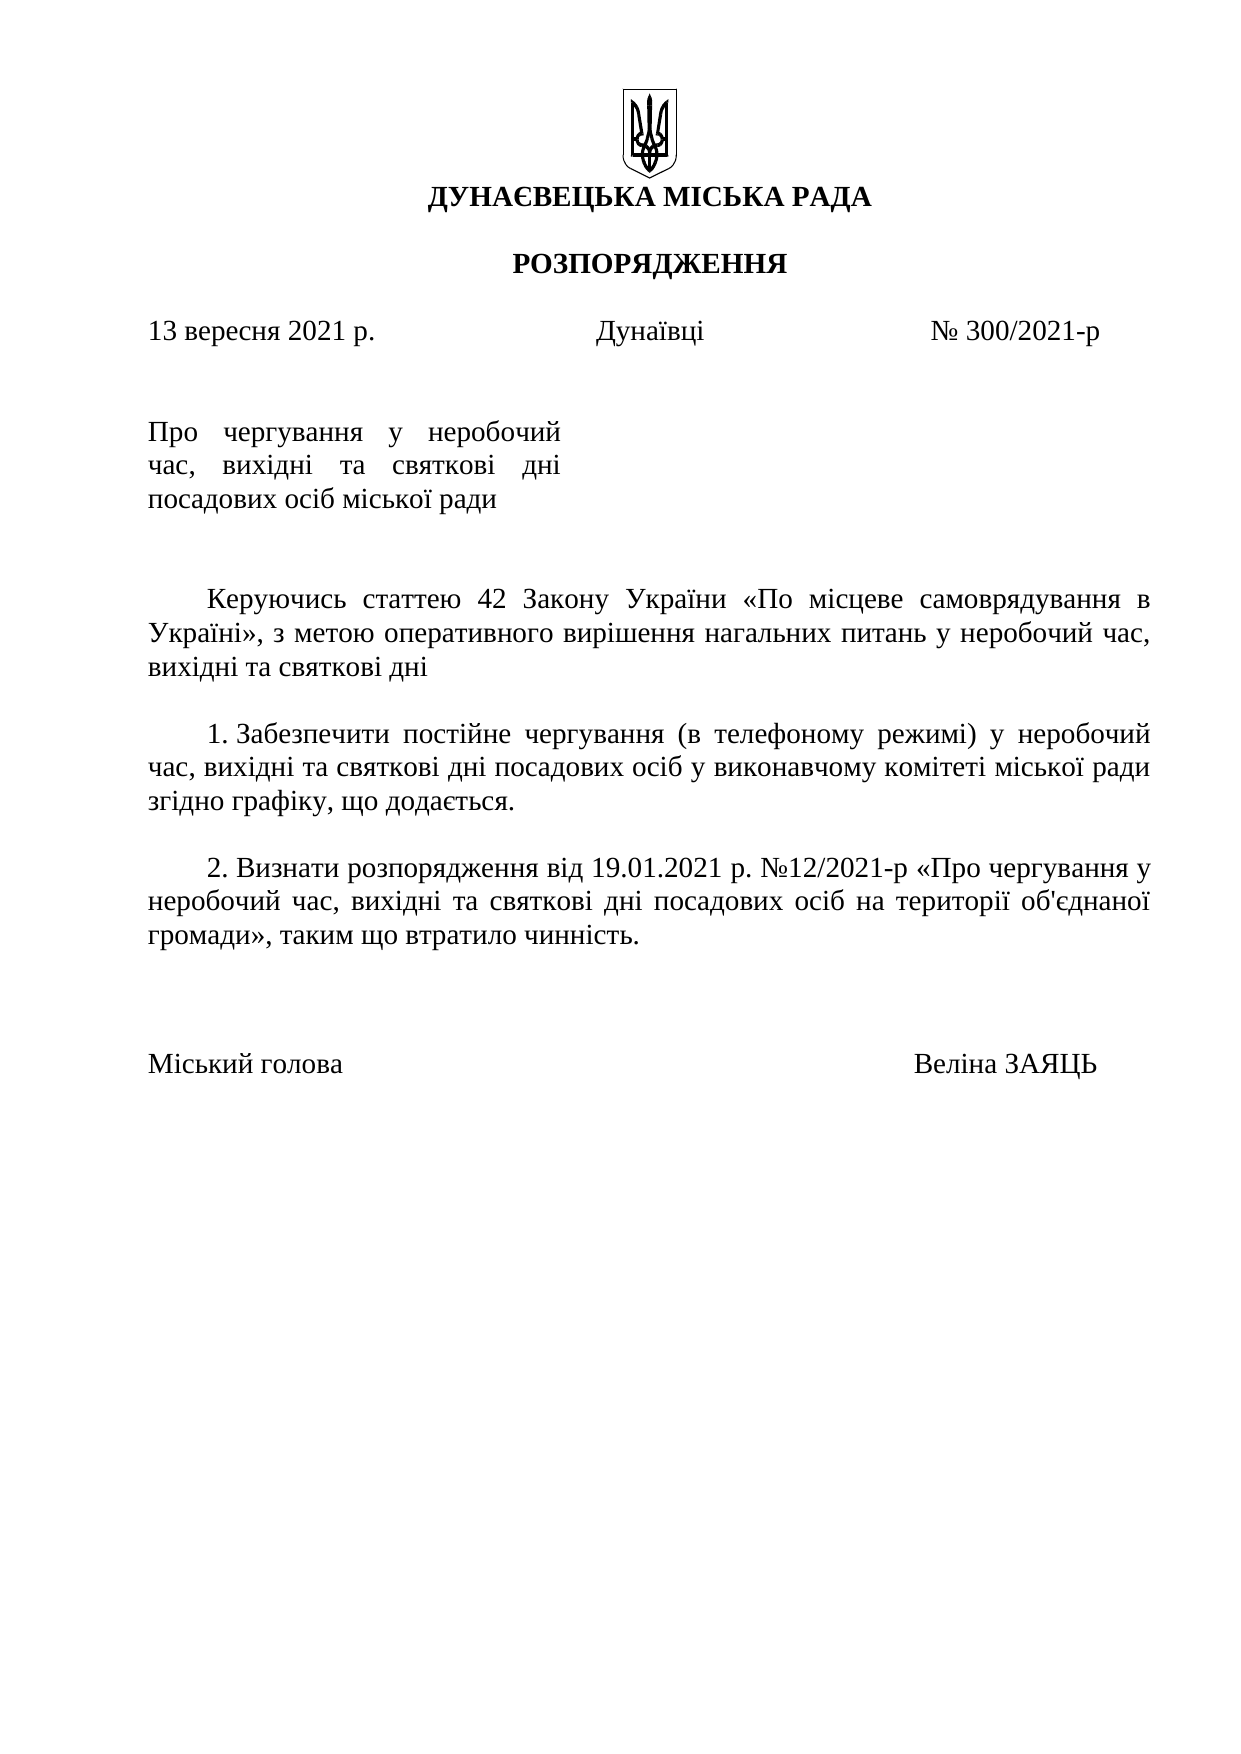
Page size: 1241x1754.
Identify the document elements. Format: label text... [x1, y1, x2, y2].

text РОЗПОРЯДЖЕННЯ [148, 246, 1152, 280]
text Міський голова Веліна ЗАЯЦЬ [148, 1046, 1152, 1079]
text 2. Визнати розпорядження від 19.01.2021 р. №12/2021-р «Про чергування у неробочий час, вихідні та святкові дні посадових осіб на території об'єднаної громади», таким що втратило чинність. [148, 850, 1152, 951]
text ДУНАЄВЕЦЬКА МІСЬКА РАДА [148, 179, 1152, 213]
text 1. Забезпечити постійне чергування (в телефоному режимі) у неробочий час, вихідні та святкові дні посадових осіб у виконавчому комітеті міської ради згідно графіку, що додається. [148, 716, 1152, 816]
text Керуючись статтею 42 Закону України «По місцеве самоврядування в Україні», з метою оперативного вирішення нагальних питань у неробочий час, вихідні та святкові дні [148, 582, 1152, 682]
text Про чергування у неробочий час, вихідні та святкові дні посадових осіб міської ради [148, 414, 561, 514]
text 13 вересня 2021 р. Дунаївці № 300/2021-р [148, 313, 1152, 347]
